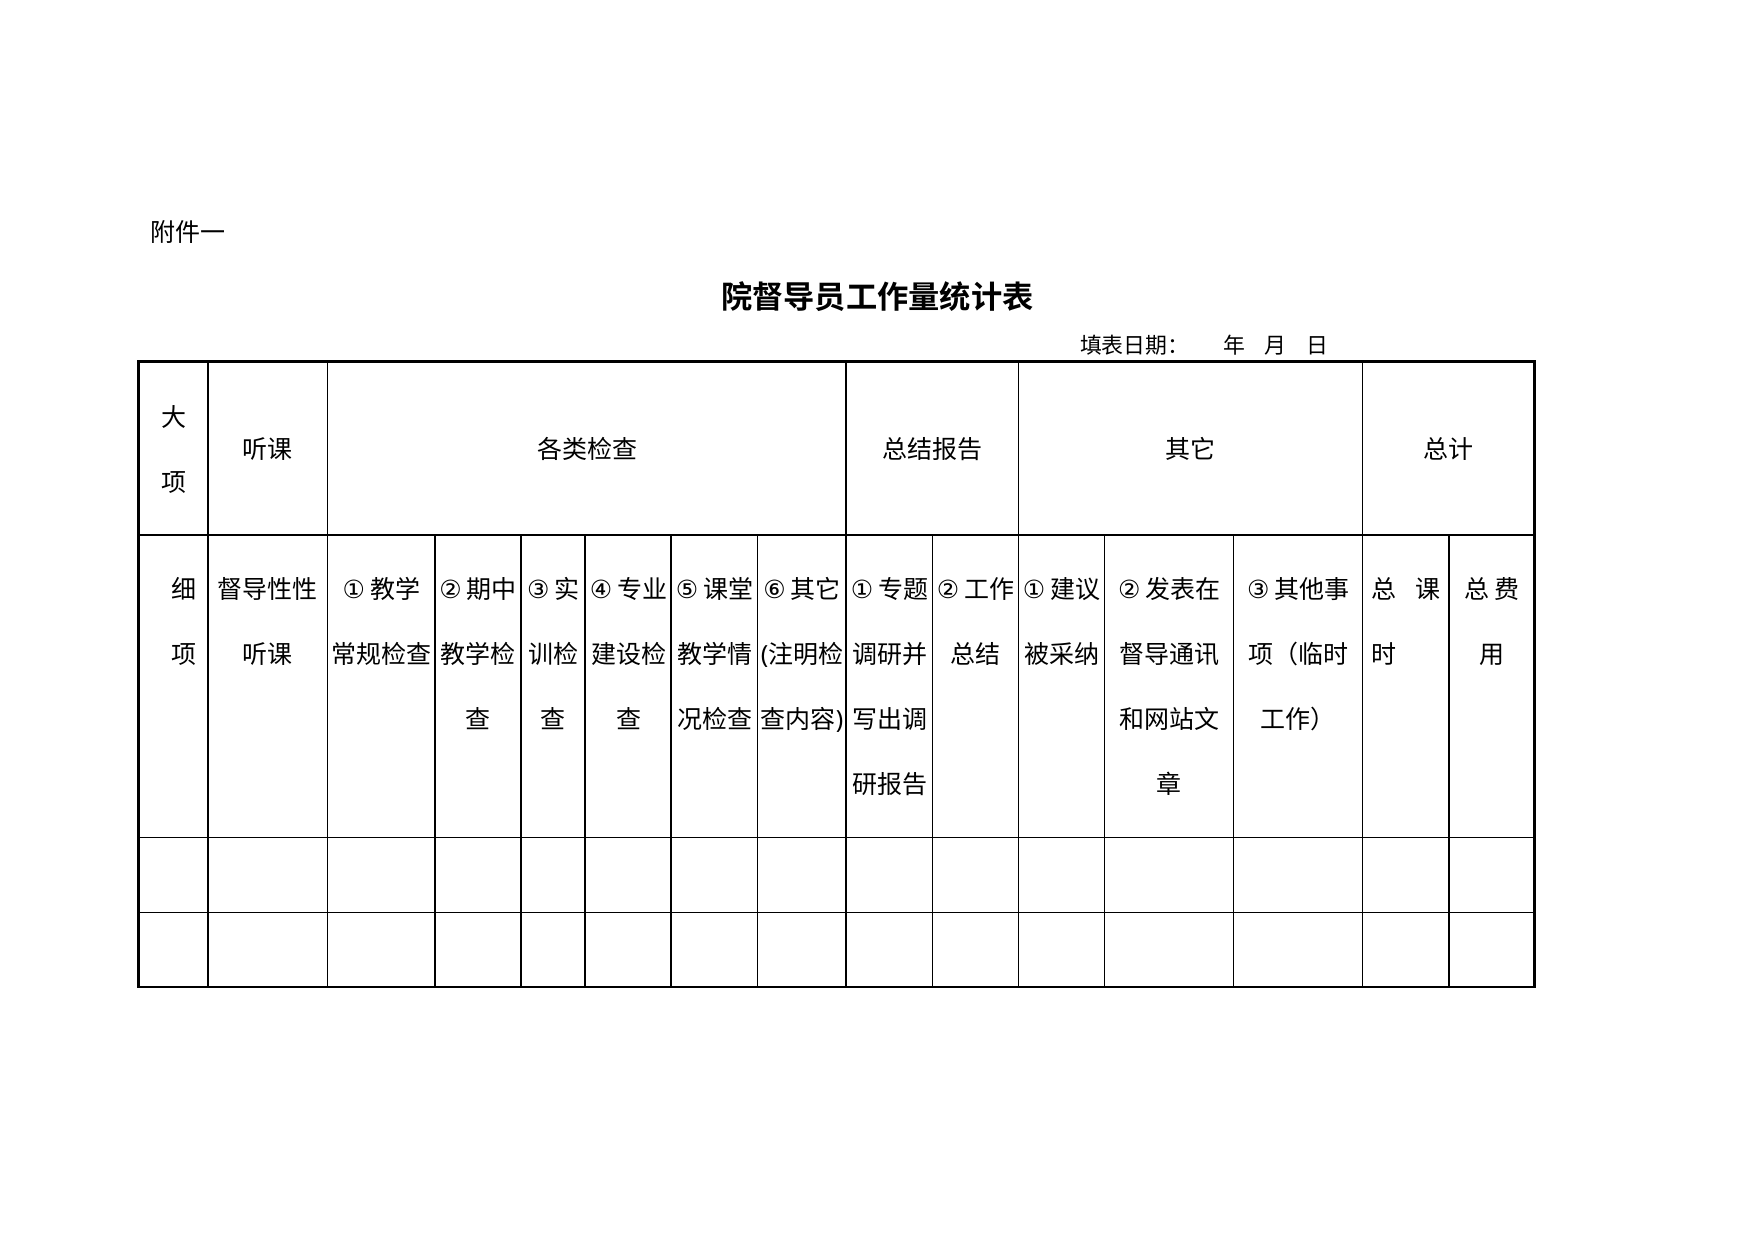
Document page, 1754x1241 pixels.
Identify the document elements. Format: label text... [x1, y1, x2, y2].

table_header 听课 [209, 363, 327, 534]
table_cell ⑥其它(注明检查内容) [758, 536, 845, 837]
table_cell [436, 913, 520, 986]
table_cell 细项 [140, 536, 207, 837]
table_cell [672, 913, 757, 986]
table_cell [1234, 838, 1362, 912]
table_cell [328, 838, 434, 912]
table_cell ①专题调研并写出调研报告 [847, 536, 932, 837]
text 附件一 [150, 198, 1604, 263]
table_cell [522, 913, 584, 986]
table_cell [140, 913, 207, 986]
table_cell ①建议被采纳 [1019, 536, 1104, 837]
table_cell [436, 838, 520, 912]
table_cell [586, 913, 670, 986]
table_cell 督导性性听课 [209, 536, 327, 837]
table_cell ⑤课堂教学情况检查 [672, 536, 757, 837]
table_cell [209, 838, 327, 912]
table_cell [758, 913, 845, 986]
table_cell ③实训检查 [522, 536, 584, 837]
table_cell 总课时 [1363, 536, 1448, 837]
table_cell ②发表在督导通讯和网站文章 [1105, 536, 1233, 837]
table_cell [1019, 913, 1104, 986]
table_cell [1105, 913, 1233, 986]
table_cell [1363, 838, 1448, 912]
table_cell ①教学常规检查 [328, 536, 434, 837]
text 填表日期： 年 月 日 [150, 328, 1604, 360]
text 院督导员工作量统计表 [150, 263, 1604, 328]
table_cell [1450, 838, 1533, 912]
table_cell ②工作总结 [933, 536, 1018, 837]
table_cell ③其他事项（临时工作） [1234, 536, 1362, 837]
table_cell [847, 838, 932, 912]
table_header 其它 [1019, 363, 1362, 534]
table_cell [672, 838, 757, 912]
table_cell [933, 913, 1018, 986]
table_cell [209, 913, 327, 986]
table_cell [758, 838, 845, 912]
table_header 大项 [140, 363, 207, 534]
table_cell [1019, 838, 1104, 912]
table_cell [522, 838, 584, 912]
table_cell [1234, 913, 1362, 986]
table_header 总计 [1363, 363, 1533, 534]
table_cell [847, 913, 932, 986]
table_cell 总 费用 [1450, 536, 1533, 837]
table_header 总结报告 [847, 363, 1018, 534]
table_cell ④专业建设检查 [586, 536, 670, 837]
table_cell [140, 838, 207, 912]
table_cell [586, 838, 670, 912]
table_cell [1450, 913, 1533, 986]
table_cell [1105, 838, 1233, 912]
table_header 各类检查 [328, 363, 845, 534]
table_cell [328, 913, 434, 986]
table_cell ②期中教学检查 [436, 536, 520, 837]
table_cell [1363, 913, 1448, 986]
table_cell [933, 838, 1018, 912]
